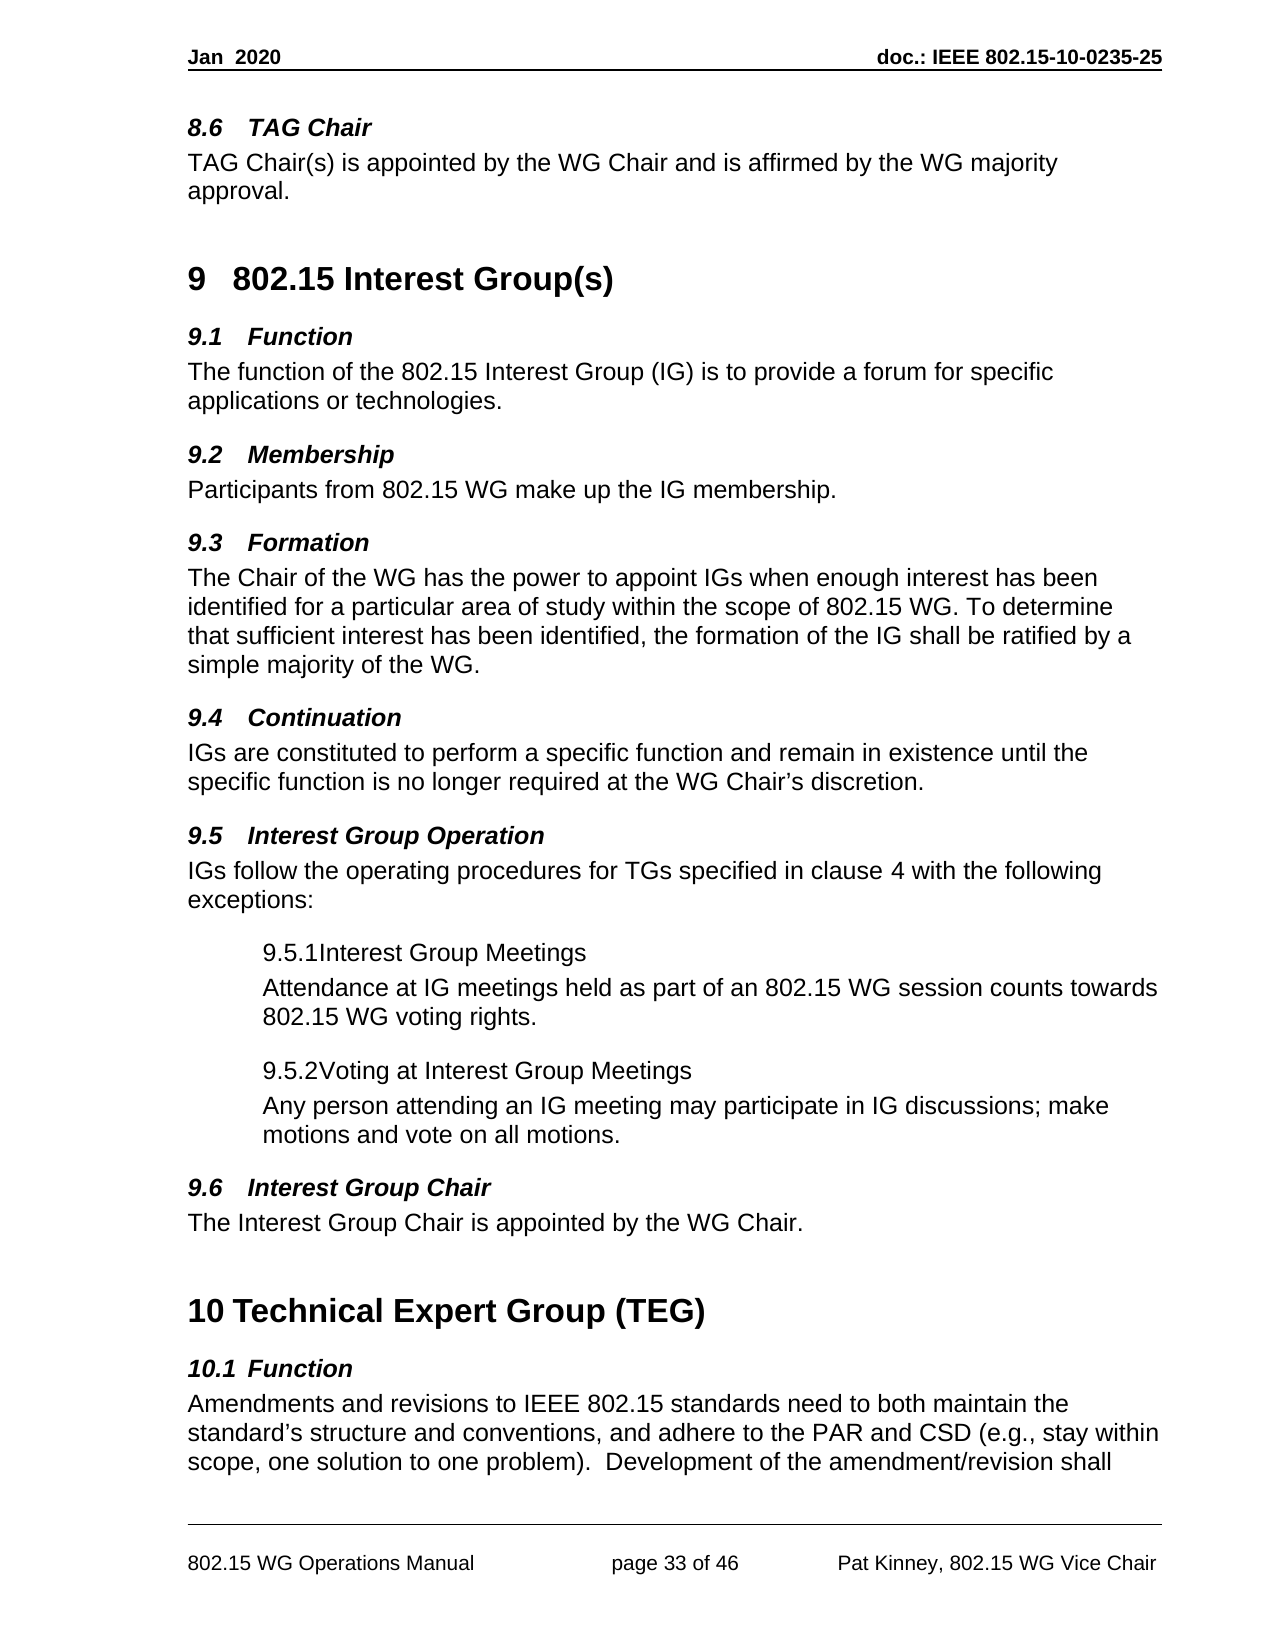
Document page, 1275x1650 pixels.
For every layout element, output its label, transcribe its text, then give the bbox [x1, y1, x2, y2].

subtitle 802.15 Interest Group(s) [187, 259, 1162, 297]
text TAG Chair(s) is appointed by the WG Chair and is affirmed by the WG majority approval. [187, 147, 1162, 205]
subtitle Formation [187, 528, 1162, 557]
subtitle Continuation [187, 703, 1162, 732]
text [187, 1389, 1162, 1476]
text Participants from 802.15 WG make up the IG membership. [187, 475, 1162, 503]
text The Interest Group Chair is appointed by the WG Chair. [187, 1208, 1162, 1237]
text Any person attending an IG meeting may participate in IG discussions; make motions and vote on all motions. [262, 1091, 1162, 1148]
subtitle Membership [187, 440, 1162, 468]
subtitle TAG Chair [187, 112, 1162, 141]
subtitle Function [187, 322, 1162, 351]
text The function of the 802.15 Interest Group (IG) is to provide a forum for specific applications or technologies. [187, 357, 1162, 415]
subtitle Technical Expert Group (TEG) [187, 1291, 1162, 1329]
subtitle Interest Group Operation [187, 821, 1162, 850]
subtitle Function [187, 1354, 1162, 1383]
subtitle Interest Group Chair [187, 1173, 1162, 1202]
subtitle Interest Group Meetings [262, 938, 1162, 967]
text IGs are constituted to perform a specific function and remain in existence until the specific function is no longer required at the WG Chair’s discretion. [187, 738, 1162, 796]
text Attendance at IG meetings held as part of an 802.15 WG session counts towards 802.15 WG voting rights. [262, 973, 1162, 1031]
subtitle Voting at Interest Group Meetings [262, 1056, 1162, 1085]
text IGs follow the operating procedures for TGs specified in clause 4 with the following exceptions: [187, 856, 1162, 913]
text The Chair of the WG has the power to appoint IGs when enough interest has been identified for a particular area of study within the scope of 802.15 WG. To determine that sufficient interest has been identified, the formation of the IG shall be ratified by a simple majority of the WG. [187, 563, 1162, 678]
